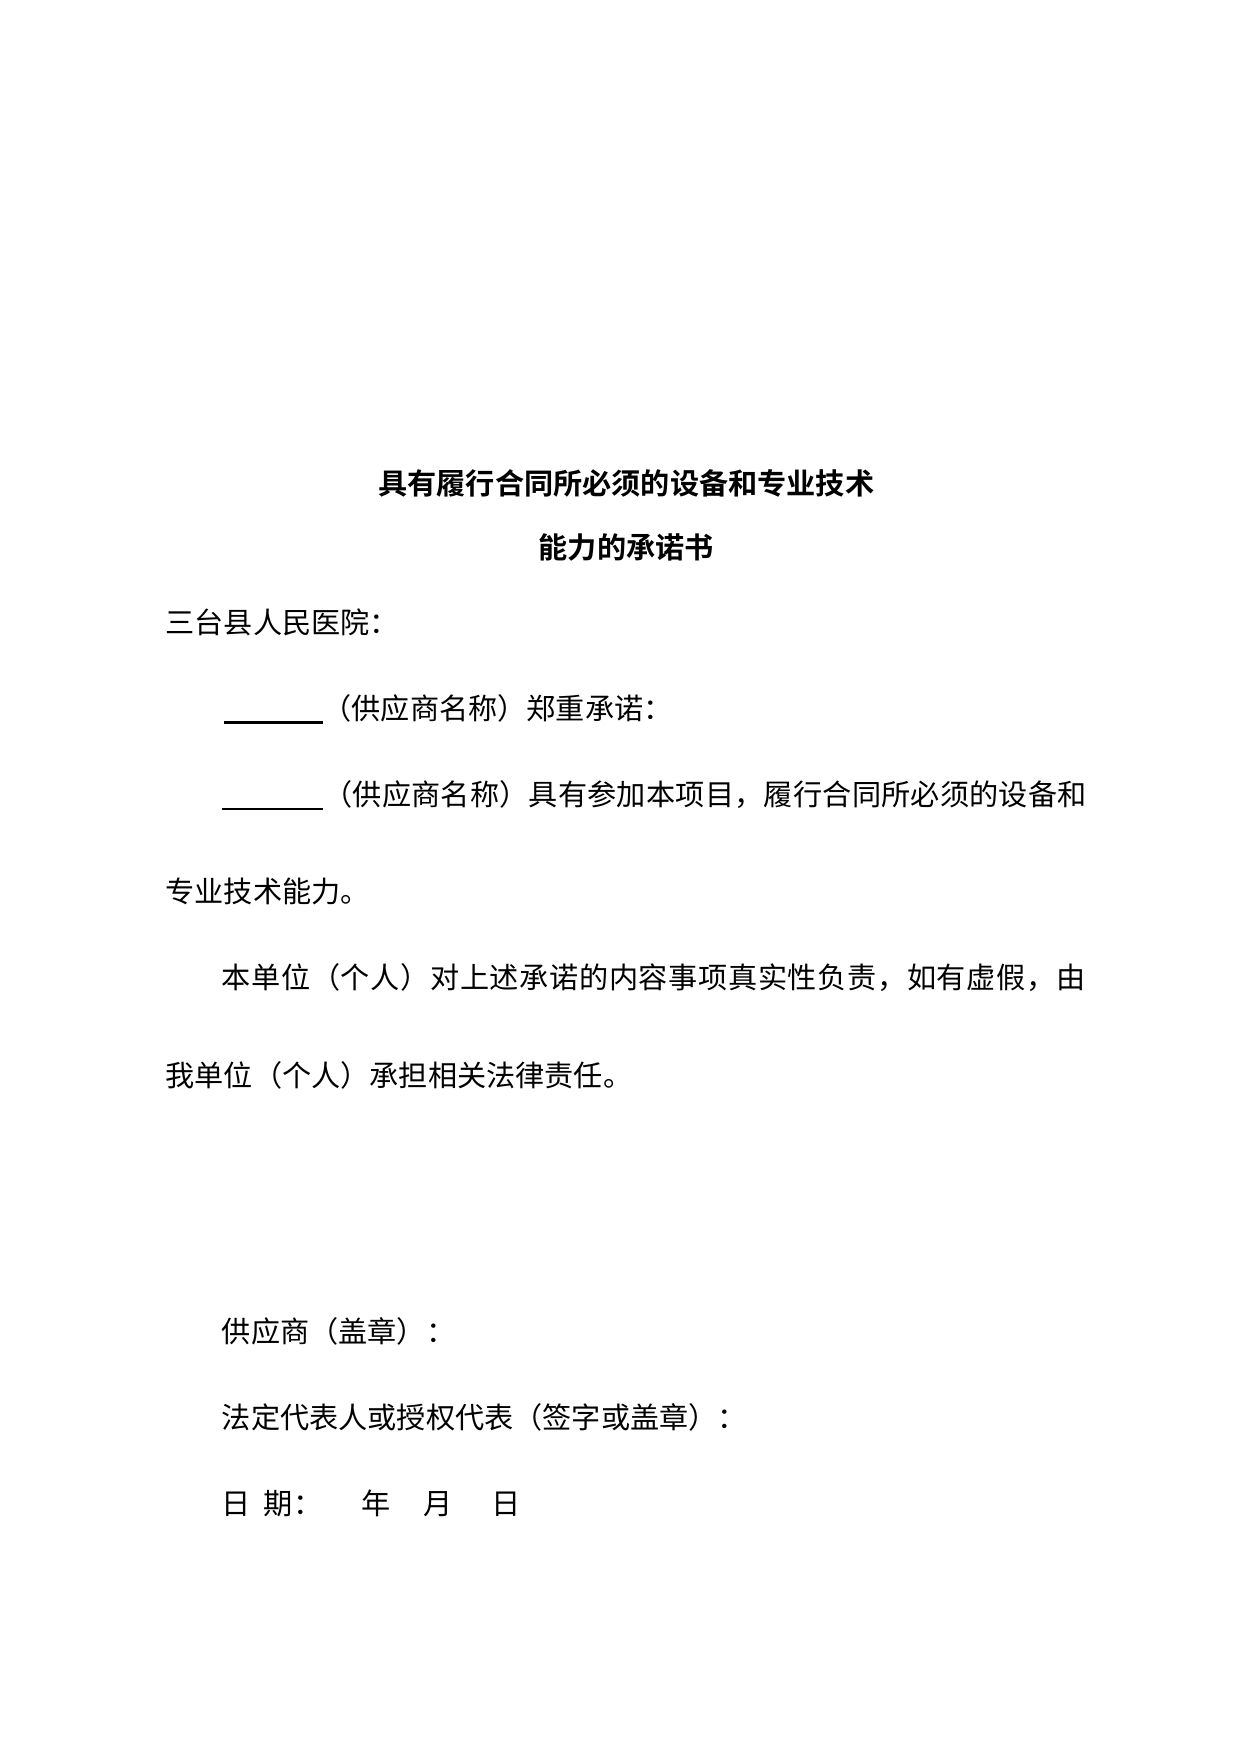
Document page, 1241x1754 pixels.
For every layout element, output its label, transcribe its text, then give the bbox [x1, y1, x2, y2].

text 日 期： 年 月 日 [165, 1469, 1087, 1534]
text 供应商（盖章）： [165, 1297, 1087, 1362]
text 法定代表人或授权代表（签字或盖章）： [165, 1383, 1087, 1448]
text 三台县人民医院： [165, 588, 1087, 653]
text 具有履行合同所必须的设备和专业技术 [165, 461, 1087, 503]
text （供应商名称）具有参加本项目，履行合同所必须的设备和专业技术能力。 [165, 760, 1087, 923]
text （供应商名称）郑重承诺： [165, 674, 1087, 739]
text 本单位（个人）对上述承诺的内容事项真实性负责，如有虚假，由我单位（个人）承担相关法律责任。 [165, 944, 1087, 1106]
text 能力的承诺书 [165, 524, 1087, 567]
